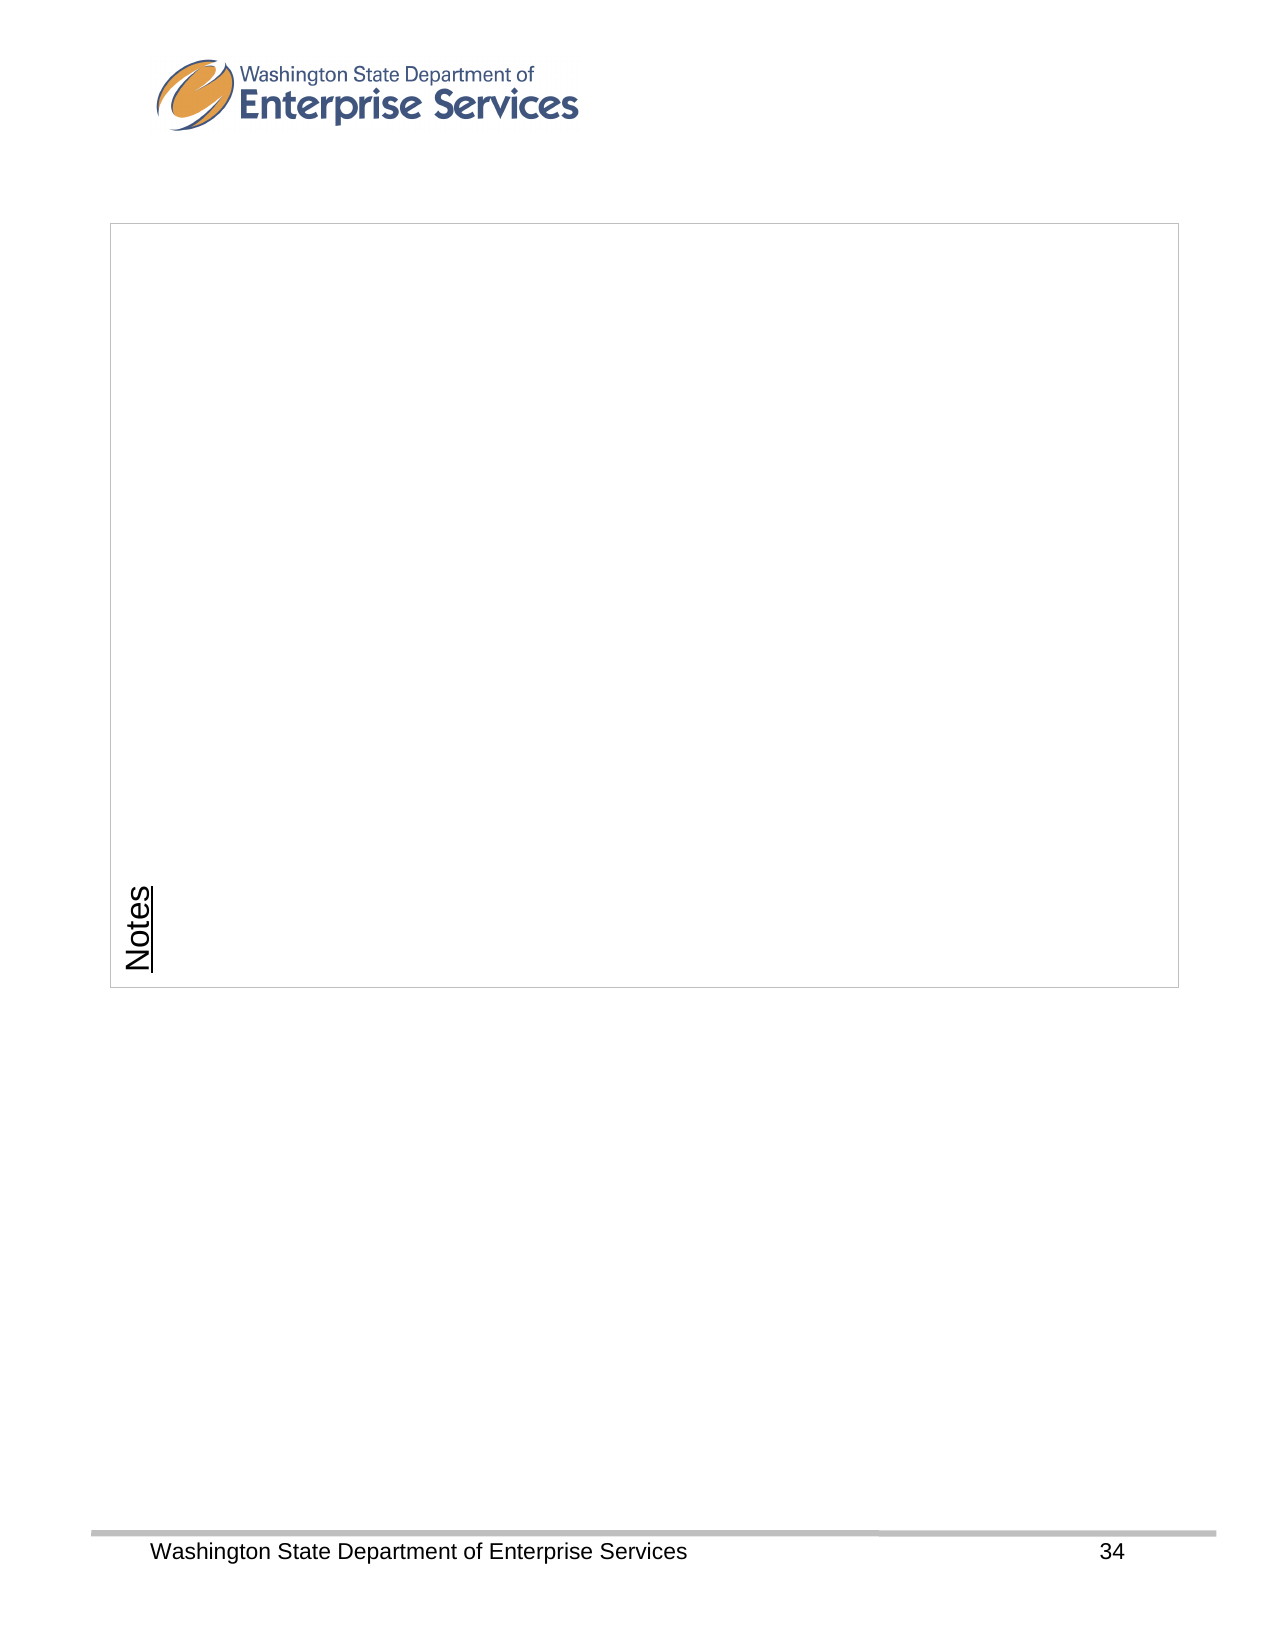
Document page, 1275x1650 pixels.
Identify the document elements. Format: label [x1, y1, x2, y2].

picture [150, 56, 583, 134]
